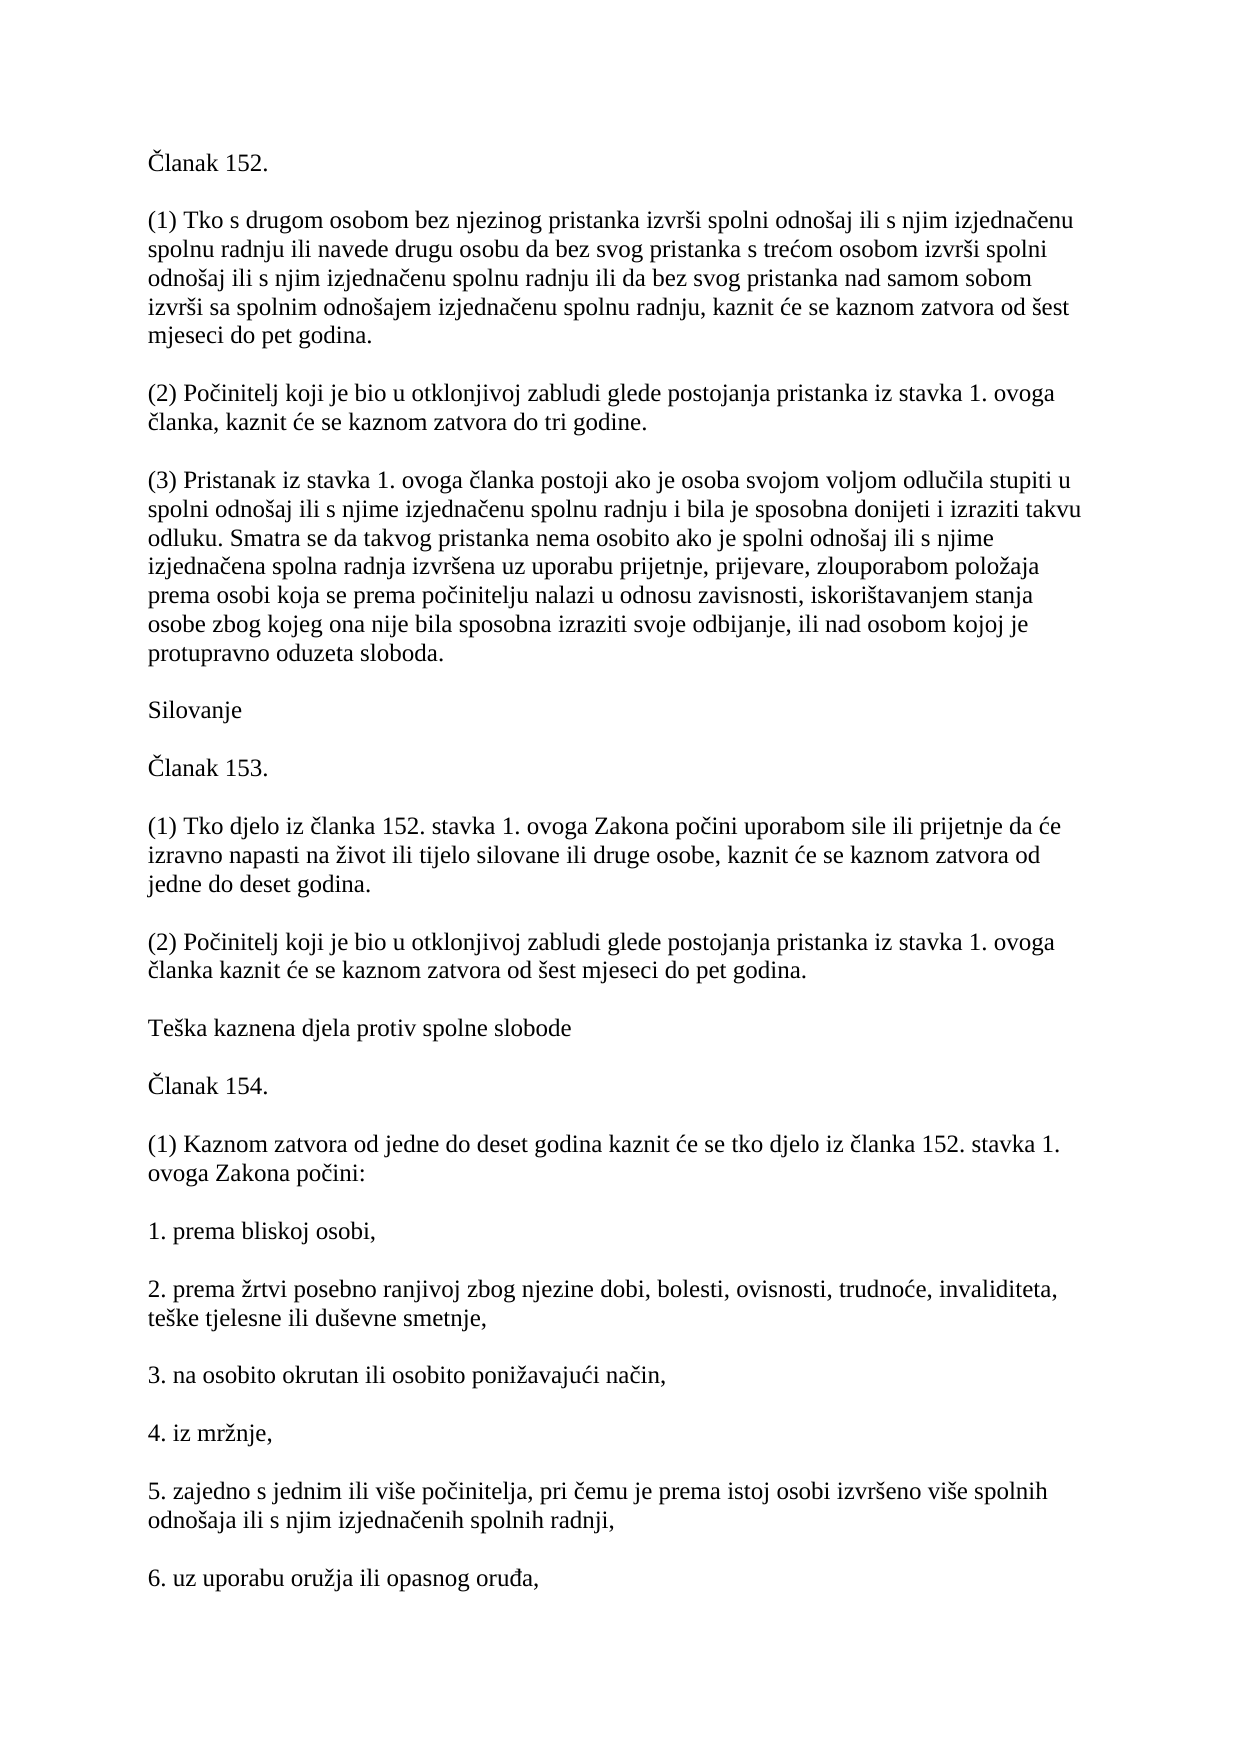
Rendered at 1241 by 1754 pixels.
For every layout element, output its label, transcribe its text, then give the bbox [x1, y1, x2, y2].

text Članak 152. [148, 148, 1093, 176]
text (3) Pristanak iz stavka 1. ovoga članka postoji ako je osoba svojom voljom odlučila stupiti u spolni odnošaj ili s njime izjednačenu spolnu radnju i bila je sposobna donijeti i izraziti takvu odluku. Smatra se da takvog pristanka nema osobito ako je spolni odnošaj ili s njime izjednačena spolna radnja izvršena uz uporabu prijetnje, prijevare, zlouporabom položaja prema osobi koja se prema počinitelju nalazi u odnosu zavisnosti, iskorištavanjem stanja osobe zbog kojeg ona nije bila sposobna izraziti svoje odbijanje, ili nad osobom kojoj je protupravno oduzeta sloboda. [148, 465, 1093, 666]
text 1. prema bliskoj osobi, [148, 1216, 1093, 1245]
text Članak 153. [148, 753, 1093, 782]
text (2) Počinitelj koji je bio u otklonjivoj zabludi glede postojanja pristanka iz stavka 1. ovoga članka, kaznit će se kaznom zatvora do tri godine. [148, 378, 1093, 436]
text Članak 154. [148, 1071, 1093, 1100]
text Teška kaznena djela protiv spolne slobode [148, 1013, 1093, 1042]
text (1) Kaznom zatvora od jedne do deset godina kaznit će se tko djelo iz članka 152. stavka 1. ovoga Zakona počini: [148, 1129, 1093, 1187]
text Silovanje [148, 696, 1093, 724]
text 6. uz uporabu oružja ili opasnog oruđa, [148, 1563, 1093, 1592]
text (2) Počinitelj koji je bio u otklonjivoj zabludi glede postojanja pristanka iz stavka 1. ovoga članka kaznit će se kaznom zatvora od šest mjeseci do pet godina. [148, 927, 1093, 984]
text (1) Tko s drugom osobom bez njezinog pristanka izvrši spolni odnošaj ili s njim izjednačenu spolnu radnju ili navede drugu osobu da bez svog pristanka s trećom osobom izvrši spolni odnošaj ili s njim izjednačenu spolnu radnju ili da bez svog pristanka nad samom sobom izvrši sa spolnim odnošajem izjednačenu spolnu radnju, kaznit će se kaznom zatvora od šest mjeseci do pet godina. [148, 206, 1093, 349]
text 4. iz mržnje, [148, 1418, 1093, 1447]
text 2. prema žrtvi posebno ranjivoj zbog njezine dobi, bolesti, ovisnosti, trudnoće, invaliditeta, teške tjelesne ili duševne smetnje, [148, 1274, 1093, 1331]
text 3. na osobito okrutan ili osobito ponižavajući način, [148, 1361, 1093, 1389]
text (1) Tko djelo iz članka 152. stavka 1. ovoga Zakona počini uporabom sile ili prijetnje da će izravno napasti na život ili tijelo silovane ili druge osobe, kaznit će se kaznom zatvora od jedne do deset godina. [148, 811, 1093, 898]
text 5. zajedno s jednim ili više počinitelja, pri čemu je prema istoj osobi izvršeno više spolnih odnošaja ili s njim izjednačenih spolnih radnji, [148, 1476, 1093, 1534]
